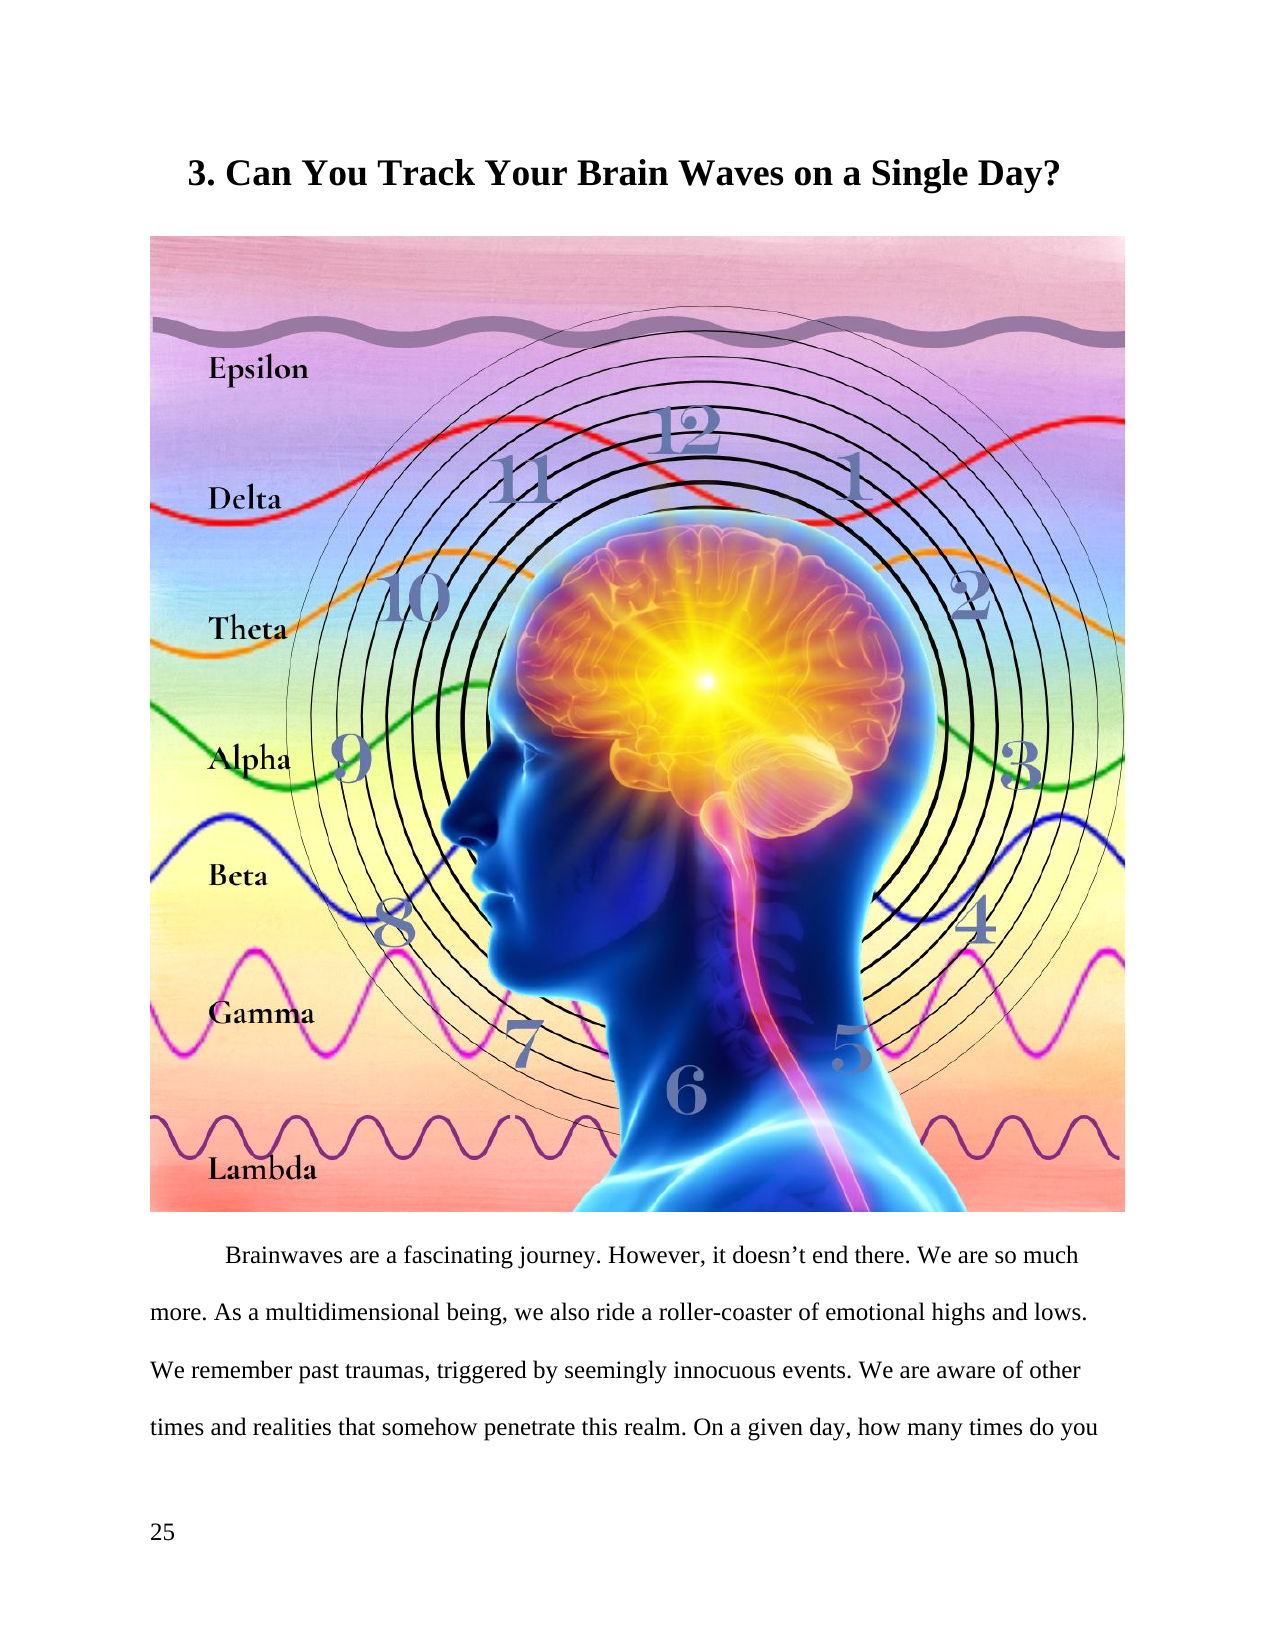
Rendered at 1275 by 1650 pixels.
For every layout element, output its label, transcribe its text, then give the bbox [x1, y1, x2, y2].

list Can You Track Your Brain Waves on a Single Day? [187, 150, 1125, 193]
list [150, 1240, 1125, 1441]
picture [150, 236, 1125, 1212]
